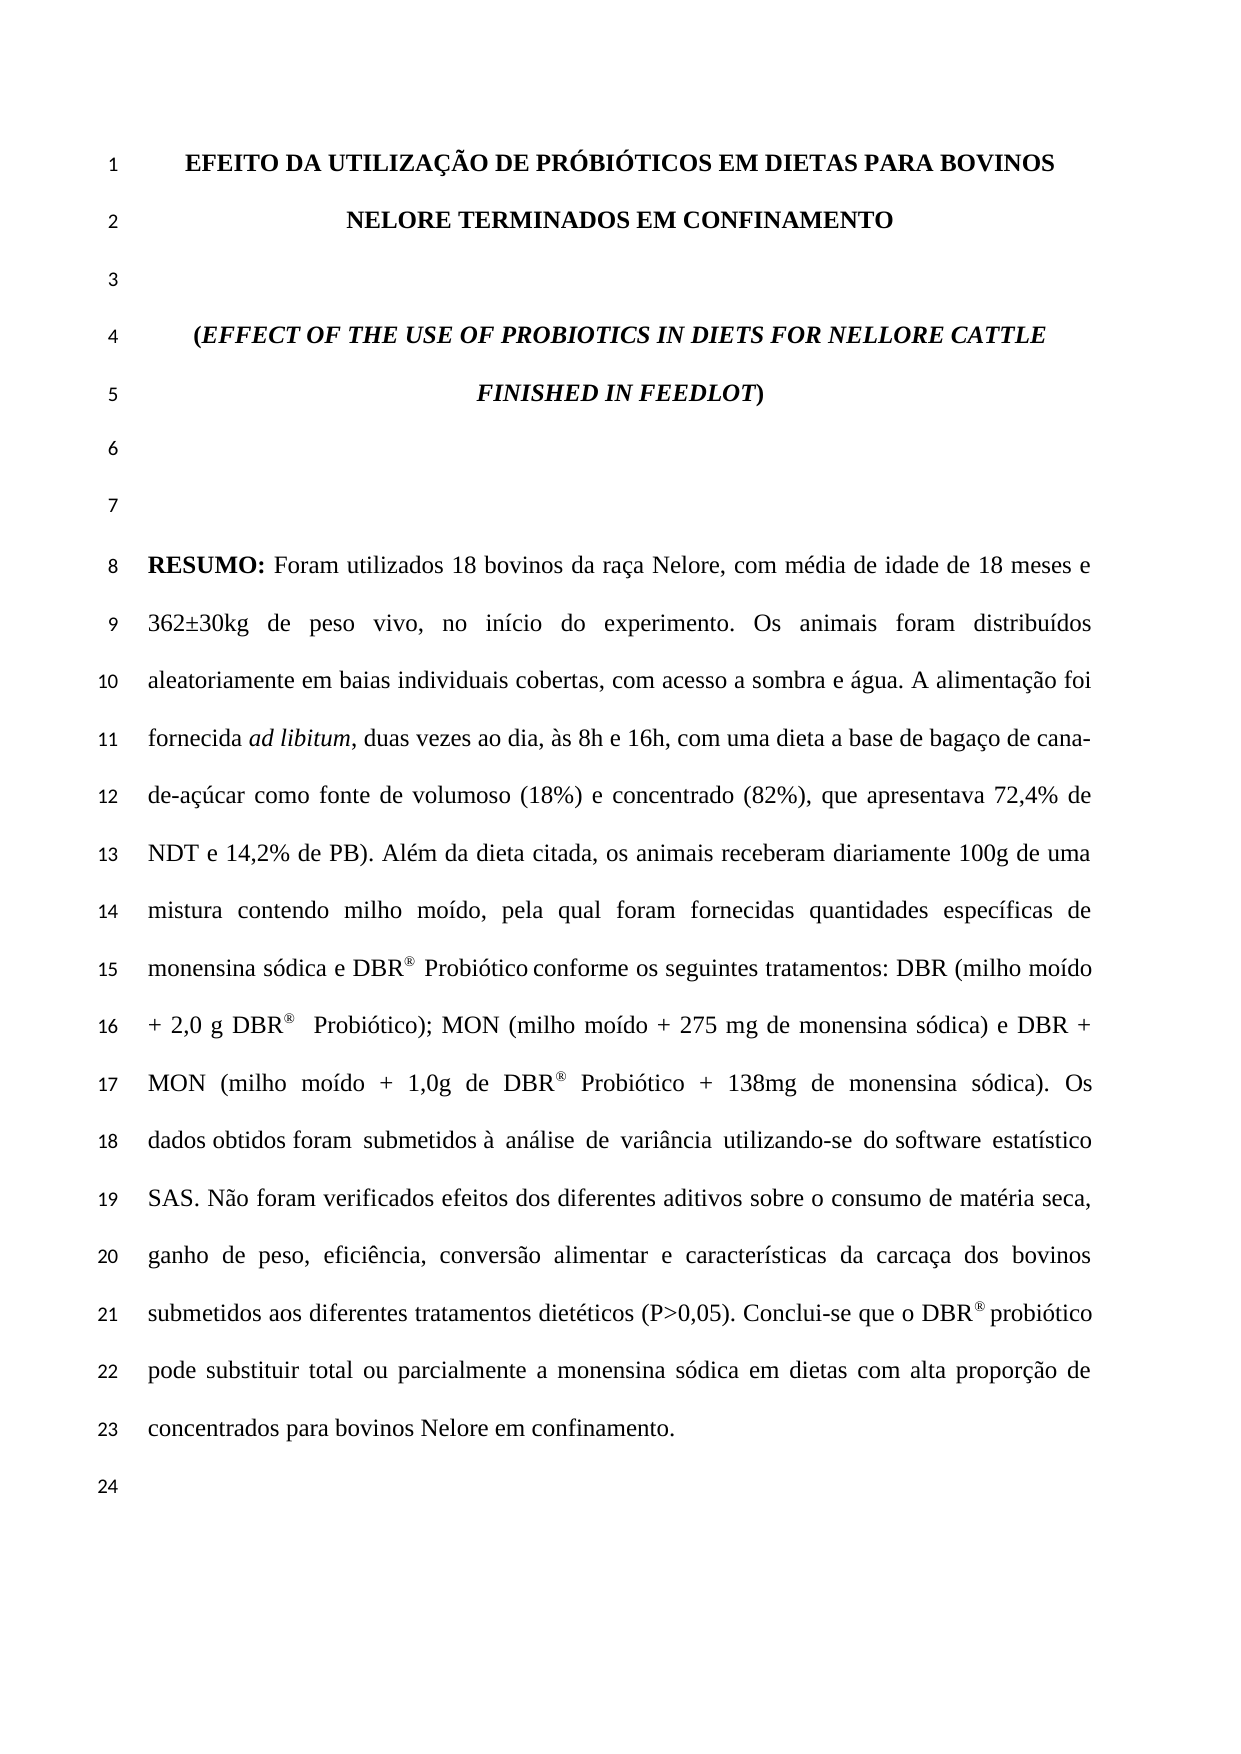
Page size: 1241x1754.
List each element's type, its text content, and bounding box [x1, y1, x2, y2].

text (EFFECT OF THE USE OF PROBIOTICS IN DIETS FOR NELLORE CATTLE FINISHED IN FEEDLOT) [148, 320, 1092, 406]
text EFEITO DA UTILIZAÇÃO DE PRÓBIÓTICOS EM DIETAS PARA BOVINOS NELORE TERMINADOS EM CONFINAMENTO [148, 148, 1092, 234]
text RESUMO: Foram utilizados 18 bovinos da raça Nelore, com média de idade de 18 meses e 362±30kg de peso vivo, no início do experimento. Os animais foram distribuídos aleatoriamente em baias individuais cobertas, com acesso a sombra e água. A alimentação foi fornecida ad libitum, duas vezes ao dia, às 8h e 16h, com uma dieta a base de bagaço de cana-de-açúcar como fonte de volumoso (18%) e concentrado (82%), que apresentava 72,4% de NDT e 14,2% de PB). Além da dieta citada, os animais receberam diariamente 100g de uma mistura contendo milho moído, pela qual foram fornecidas quantidades específicas de monensina sódica e DBR® Probiótico conforme os seguintes tratamentos: DBR (milho moído + 2,0 g DBR® Probiótico); MON (milho moído + 275 mg de monensina sódica) e DBR + MON (milho moído + 1,0g de DBR® Probiótico + 138mg de monensina sódica). Os dados obtidos foram submetidos à análise de variância utilizando-se do software estatístico SAS. Não foram verificados efeitos dos diferentes aditivos sobre o consumo de matéria seca, ganho de peso, eficiência, conversão alimentar e características da carcaça dos bovinos submetidos aos diferentes tratamentos dietéticos (P>0,05). Conclui-se que o DBR® probiótico pode substituir total ou parcialmente a monensina sódica em dietas com alta proporção de concentrados para bovinos Nelore em confinamento. [148, 550, 1092, 1441]
